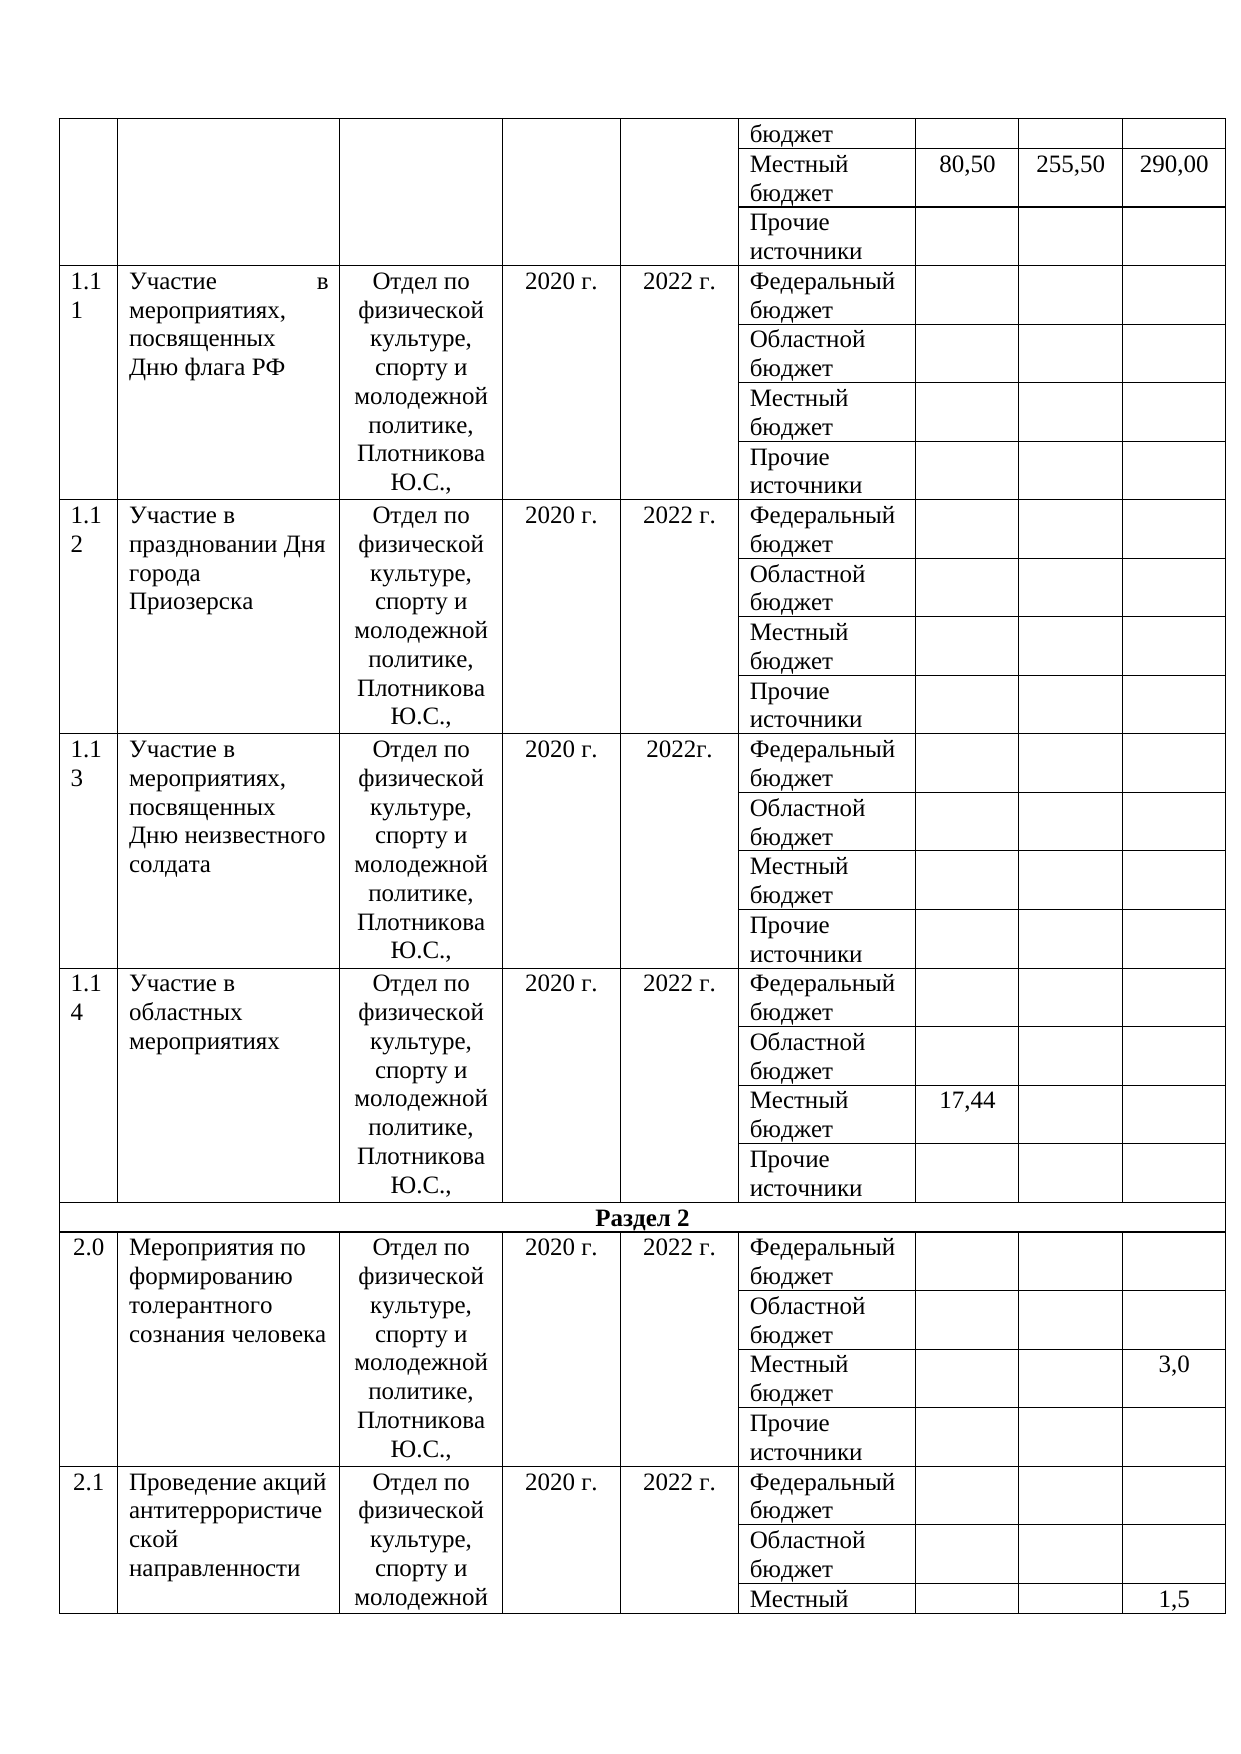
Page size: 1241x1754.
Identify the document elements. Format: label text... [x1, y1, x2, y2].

table_cell [1019, 208, 1122, 265]
table_cell 1,5 [1123, 1584, 1225, 1612]
table_cell [916, 734, 1018, 792]
table_cell 2022 г. [621, 500, 738, 733]
table_cell [1019, 910, 1122, 967]
table_cell Прочие источники [739, 1408, 915, 1466]
table_cell [1019, 1291, 1122, 1348]
table_cell [916, 793, 1018, 850]
table_cell [1123, 851, 1225, 909]
table_cell [1123, 500, 1225, 558]
table_cell [916, 442, 1018, 499]
table_cell [1019, 1467, 1122, 1524]
table_cell Местный бюджет [739, 1086, 915, 1143]
table_cell [1019, 676, 1122, 733]
table_cell [916, 676, 1018, 733]
table_cell [1123, 793, 1225, 850]
table_cell 80,50 [916, 149, 1018, 206]
table_cell [1019, 617, 1122, 675]
table_cell [340, 119, 502, 265]
table_cell Участие в мероприятиях, посвященных Дню флага РФ [118, 266, 339, 499]
table_cell [1123, 266, 1225, 323]
table_cell Областной бюджет [739, 793, 915, 850]
table_cell 2022 г. [621, 1233, 738, 1466]
table_cell 2020 г. [503, 1233, 620, 1466]
table_cell [1123, 734, 1225, 792]
table_cell 2022 г. [621, 266, 738, 499]
table_cell [1123, 617, 1225, 675]
table_cell Отдел по физической культуре, спорту и молодежной политике, Плотникова Ю.С., [340, 1233, 502, 1466]
table_cell Областной бюджет [739, 119, 915, 148]
table_cell [1123, 383, 1225, 441]
table_cell Местный бюджет [739, 617, 915, 675]
table_cell [916, 617, 1018, 675]
table_cell [916, 208, 1018, 265]
table_cell 2.0 [60, 1233, 117, 1466]
table_cell [916, 383, 1018, 441]
table_cell [916, 969, 1018, 1026]
table_cell [1123, 1291, 1225, 1348]
table_cell [916, 500, 1018, 558]
table_cell [916, 1027, 1018, 1084]
table_cell [1019, 266, 1122, 323]
table_cell [916, 1291, 1018, 1348]
table_cell Прочие источники [739, 208, 915, 265]
table_cell [1123, 1408, 1225, 1466]
table_cell [1019, 442, 1122, 499]
table_cell [1019, 119, 1122, 148]
table_cell 2022г. [621, 734, 738, 967]
table_cell 2020 г. [503, 266, 620, 499]
table_cell [1123, 559, 1225, 616]
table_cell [340, 1467, 502, 1612]
table_cell 2020 г. [503, 1467, 620, 1612]
table_cell [916, 910, 1018, 967]
table_cell [1019, 851, 1122, 909]
table_cell Областной бюджет [739, 1027, 915, 1084]
table_cell Федеральный бюджет [739, 266, 915, 323]
table_cell [1019, 793, 1122, 850]
table_cell 17,44 [916, 1086, 1018, 1143]
table_cell Раздел 2 [60, 1203, 1225, 1231]
table_cell Мероприятия по формированию толерантного сознания человека [118, 1233, 339, 1466]
table_cell [916, 1584, 1018, 1612]
table_cell [1019, 1408, 1122, 1466]
table_cell [916, 119, 1018, 148]
table_cell Прочие источники [739, 1144, 915, 1202]
table_cell [1019, 325, 1122, 382]
table_cell Участие в праздновании Дня города Приозерска [118, 500, 339, 733]
table_cell 2020 г. [503, 500, 620, 733]
table_cell Участие в мероприятиях, посвященных Дню неизвестного солдата [118, 734, 339, 967]
table_cell [916, 559, 1018, 616]
table_cell Федеральный бюджет [739, 1467, 915, 1524]
table_cell [916, 266, 1018, 323]
table_cell Местный бюджет [739, 1350, 915, 1407]
table_cell [1123, 1525, 1225, 1583]
table_cell [1019, 500, 1122, 558]
table_cell [1019, 1144, 1122, 1202]
table_cell [916, 1350, 1018, 1407]
table_cell 255,50 [1019, 149, 1122, 206]
table_cell [916, 1408, 1018, 1466]
table_cell [1019, 969, 1122, 1026]
table_cell [1123, 325, 1225, 382]
table_cell [916, 1233, 1018, 1290]
table_cell [916, 1467, 1018, 1524]
table_cell [1123, 119, 1225, 148]
table_cell 2022 г. [621, 1467, 738, 1612]
table_cell 3,0 [1123, 1350, 1225, 1407]
table_cell [1019, 1233, 1122, 1290]
table_cell Областной бюджет [739, 1291, 915, 1348]
table_cell [1019, 1350, 1122, 1407]
table_cell Местный бюджет [739, 851, 915, 909]
table_cell Прочие источники [739, 442, 915, 499]
table_cell [1123, 910, 1225, 967]
table_cell Местный бюджет [739, 383, 915, 441]
table_cell [1123, 442, 1225, 499]
table_cell Прочие источники [739, 910, 915, 967]
table_cell [621, 119, 738, 265]
table_cell [1123, 1467, 1225, 1524]
table_cell [1019, 1584, 1122, 1612]
table_cell 1.14 [60, 969, 117, 1202]
table_cell 1.13 [60, 734, 117, 967]
table_cell [916, 325, 1018, 382]
table_cell Отдел по физической культуре, спорту и молодежной политике, Плотникова Ю.С., [340, 500, 502, 733]
table_cell 1.11 [60, 266, 117, 499]
table_cell [1019, 559, 1122, 616]
table_cell Федеральный бюджет [739, 734, 915, 792]
table_cell Федеральный бюджет [739, 500, 915, 558]
table_cell [1123, 676, 1225, 733]
table_cell Проведение акций антитеррористической направленности [118, 1467, 339, 1612]
table_cell [916, 851, 1018, 909]
table_cell Областной бюджет [739, 325, 915, 382]
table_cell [340, 266, 502, 499]
table_cell [1123, 1144, 1225, 1202]
table_cell [916, 1144, 1018, 1202]
table_cell Отдел по физической культуре, спорту и молодежной политике, Плотникова Ю.С., [340, 969, 502, 1202]
table_cell Федеральный бюджет [739, 969, 915, 1026]
table_cell Местный бюджет [739, 1584, 915, 1612]
table_cell [1019, 734, 1122, 792]
table_cell [503, 119, 620, 265]
table_cell [1123, 208, 1225, 265]
table_cell 2.1 [60, 1467, 117, 1612]
table_cell [1123, 1027, 1225, 1084]
table_cell Областной бюджет [739, 559, 915, 616]
table_cell [1019, 1525, 1122, 1583]
table_cell Участие в областных мероприятиях [118, 969, 339, 1202]
table_cell [1019, 1086, 1122, 1143]
table_cell [1019, 1027, 1122, 1084]
table_cell Прочие источники [739, 676, 915, 733]
table_cell [916, 1525, 1018, 1583]
table_cell [1123, 1233, 1225, 1290]
table_cell 2020 г. [503, 734, 620, 967]
table_cell Отдел по физической культуре, спорту и молодежной политике, Плотникова Ю.С., [340, 734, 502, 967]
table_cell 2020 г. [503, 969, 620, 1202]
table_cell [1019, 383, 1122, 441]
table_cell Областной бюджет [739, 1525, 915, 1583]
table_cell 1.12 [60, 500, 117, 733]
table_cell 290,00 [1123, 149, 1225, 206]
table_cell Местный бюджет [739, 149, 915, 206]
table_cell 2022 г. [621, 969, 738, 1202]
table_cell [1123, 1086, 1225, 1143]
table_cell Федеральный бюджет [739, 1233, 915, 1290]
table_cell [1123, 969, 1225, 1026]
